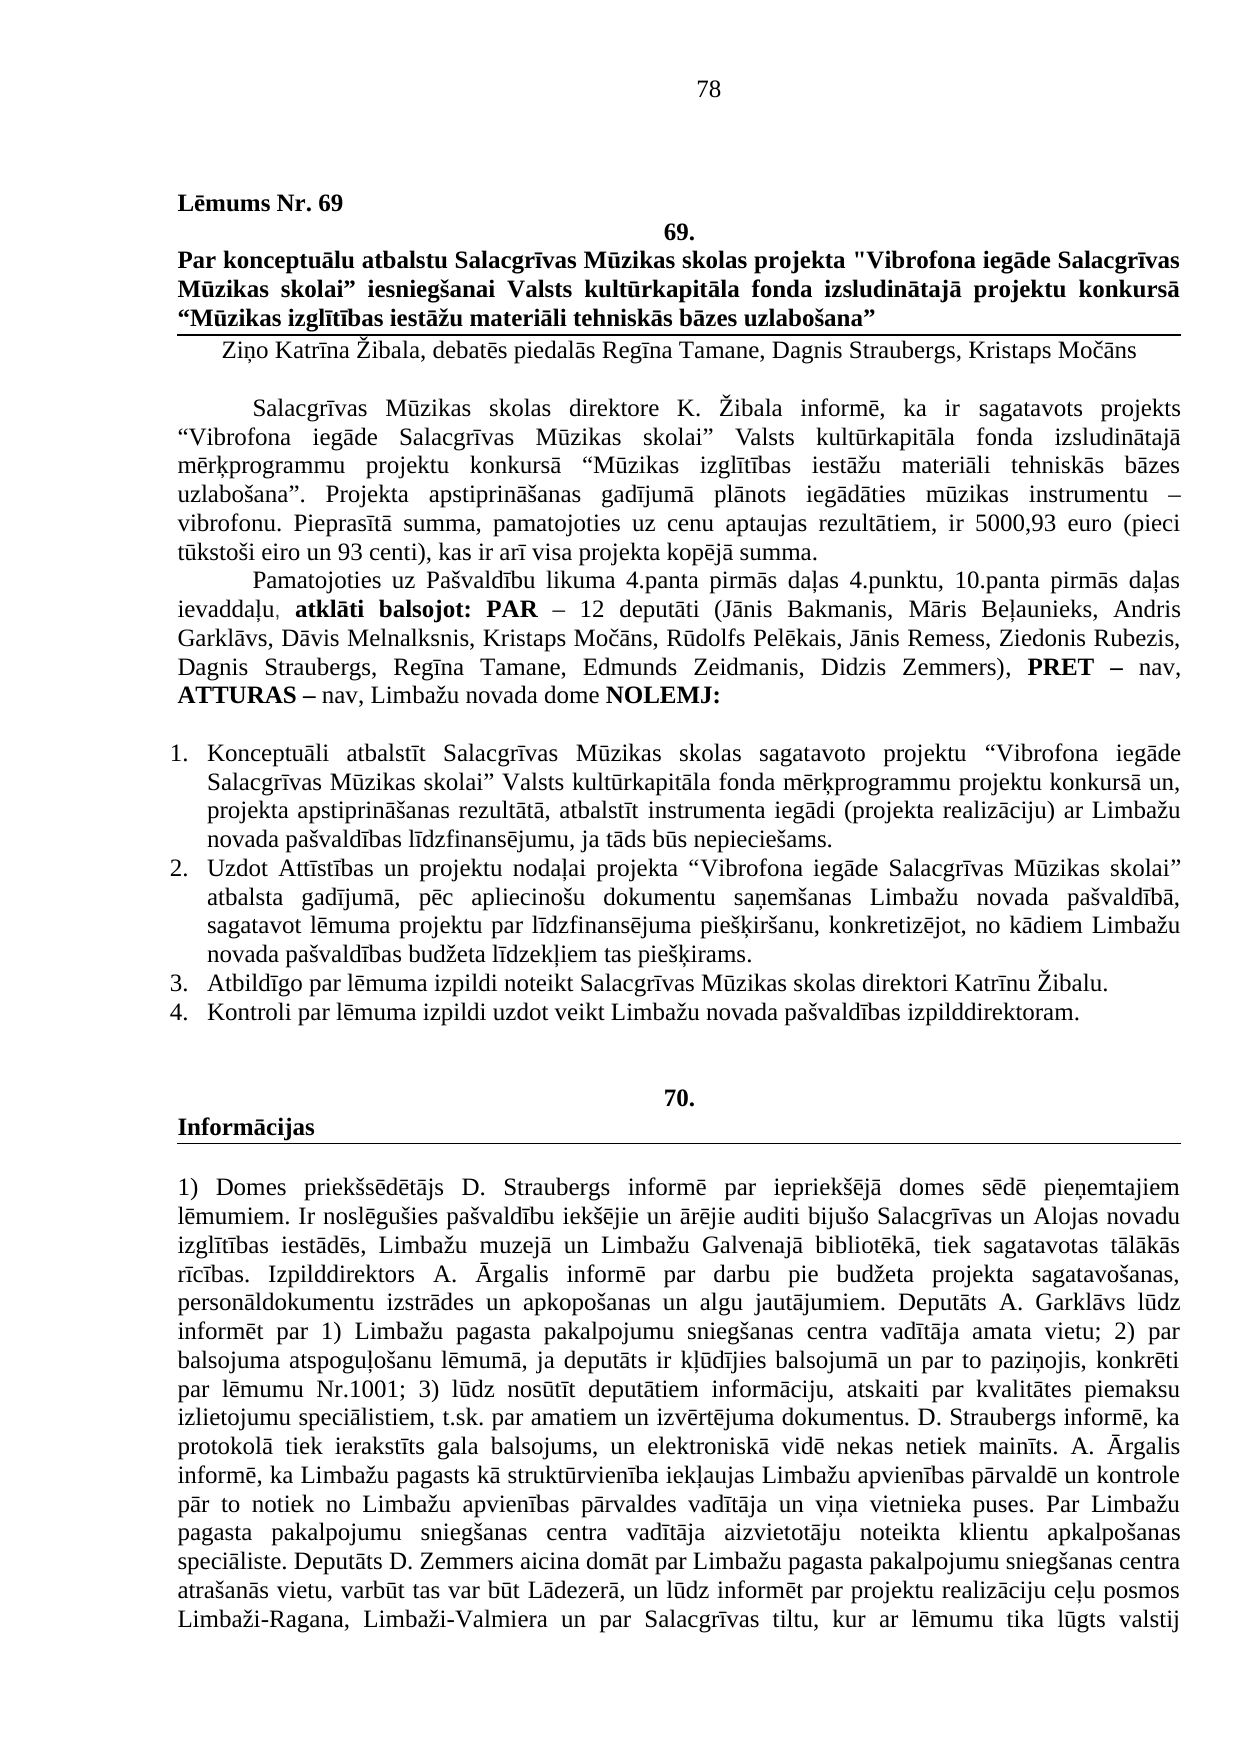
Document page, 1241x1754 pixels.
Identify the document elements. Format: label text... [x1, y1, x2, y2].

list Atbildīgo par lēmuma izpildi noteikt Salacgrīvas Mūzikas skolas direktori Katrīnu Žibalu. [169, 968, 1181, 997]
text 69. [177, 217, 1181, 246]
text Salacgrīvas Mūzikas skolas direktore K. Žibala informē, ka ir sagatavots projekts “Vibrofona iegāde Salacgrīvas Mūzikas skolai” Valsts kultūrkapitāla fonda izsludinātajā mērķprogrammu projektu konkursā “Mūzikas izglītības iestāžu materiāli tehniskās bāzes uzlabošana”. Projekta apstiprināšanas gadījumā plānots iegādāties mūzikas instrumentu – vibrofonu. Pieprasītā summa, pamatojoties uz cenu aptaujas rezultātiem, ir 5000,93 euro (pieci tūkstoši eiro un 93 centi), kas ir arī visa projekta kopējā summa. [177, 393, 1181, 566]
text Ziņo Katrīna Žibala, debatēs piedalās Regīna Tamane, Dagnis Straubergs, Kristaps Močāns [177, 336, 1181, 364]
list Konceptuāli atbalstīt Salacgrīvas Mūzikas skolas sagatavoto projektu “Vibrofona iegāde Salacgrīvas Mūzikas skolai” Valsts kultūrkapitāla fonda mērķprogrammu projektu konkursā un, projekta apstiprināšanas rezultātā, atbalstīt instrumenta iegādi (projekta realizāciju) ar Limbažu novada pašvaldības līdzfinansējumu, ja tāds būs nepieciešams. [169, 738, 1181, 853]
text Informācijas [177, 1112, 1181, 1143]
list Kontroli par lēmuma izpildi uzdot veikt Limbažu novada pašvaldības izpilddirektoram. [169, 997, 1181, 1026]
text 70. [177, 1083, 1181, 1112]
text Par konceptuālu atbalstu Salacgrīvas Mūzikas skolas projekta "Vibrofona iegāde Salacgrīvas Mūzikas skolai” iesniegšanai Valsts kultūrkapitāla fonda izsludinātajā projektu konkursā “Mūzikas izglītības iestāžu materiāli tehniskās bāzes uzlabošana” [177, 246, 1181, 334]
text Lēmums Nr. 69 [177, 188, 1181, 217]
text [177, 1172, 1181, 1632]
text Pamatojoties uz Pašvaldību likuma 4.panta pirmās daļas 4.punktu, 10.panta pirmās daļas ievaddaļu, atklāti balsojot: PAR – 12 deputāti (Jānis Bakmanis, Māris Beļaunieks, Andris Garklāvs, Dāvis Melnalksnis, Kristaps Močāns, Rūdolfs Pelēkais, Jānis Remess, Ziedonis Rubezis, Dagnis Straubergs, Regīna Tamane, Edmunds Zeidmanis, Didzis Zemmers), PRET – nav, ATTURAS – nav, Limbažu novada dome NOLEMJ: [177, 566, 1181, 709]
list Uzdot Attīstības un projektu nodaļai projekta “Vibrofona iegāde Salacgrīvas Mūzikas skolai” atbalsta gadījumā, pēc apliecinošu dokumentu saņemšanas Limbažu novada pašvaldībā, sagatavot lēmuma projektu par līdzfinansējuma piešķiršanu, konkretizējot, no kādiem Limbažu novada pašvaldības budžeta līdzekļiem tas piešķirams. [169, 853, 1181, 968]
